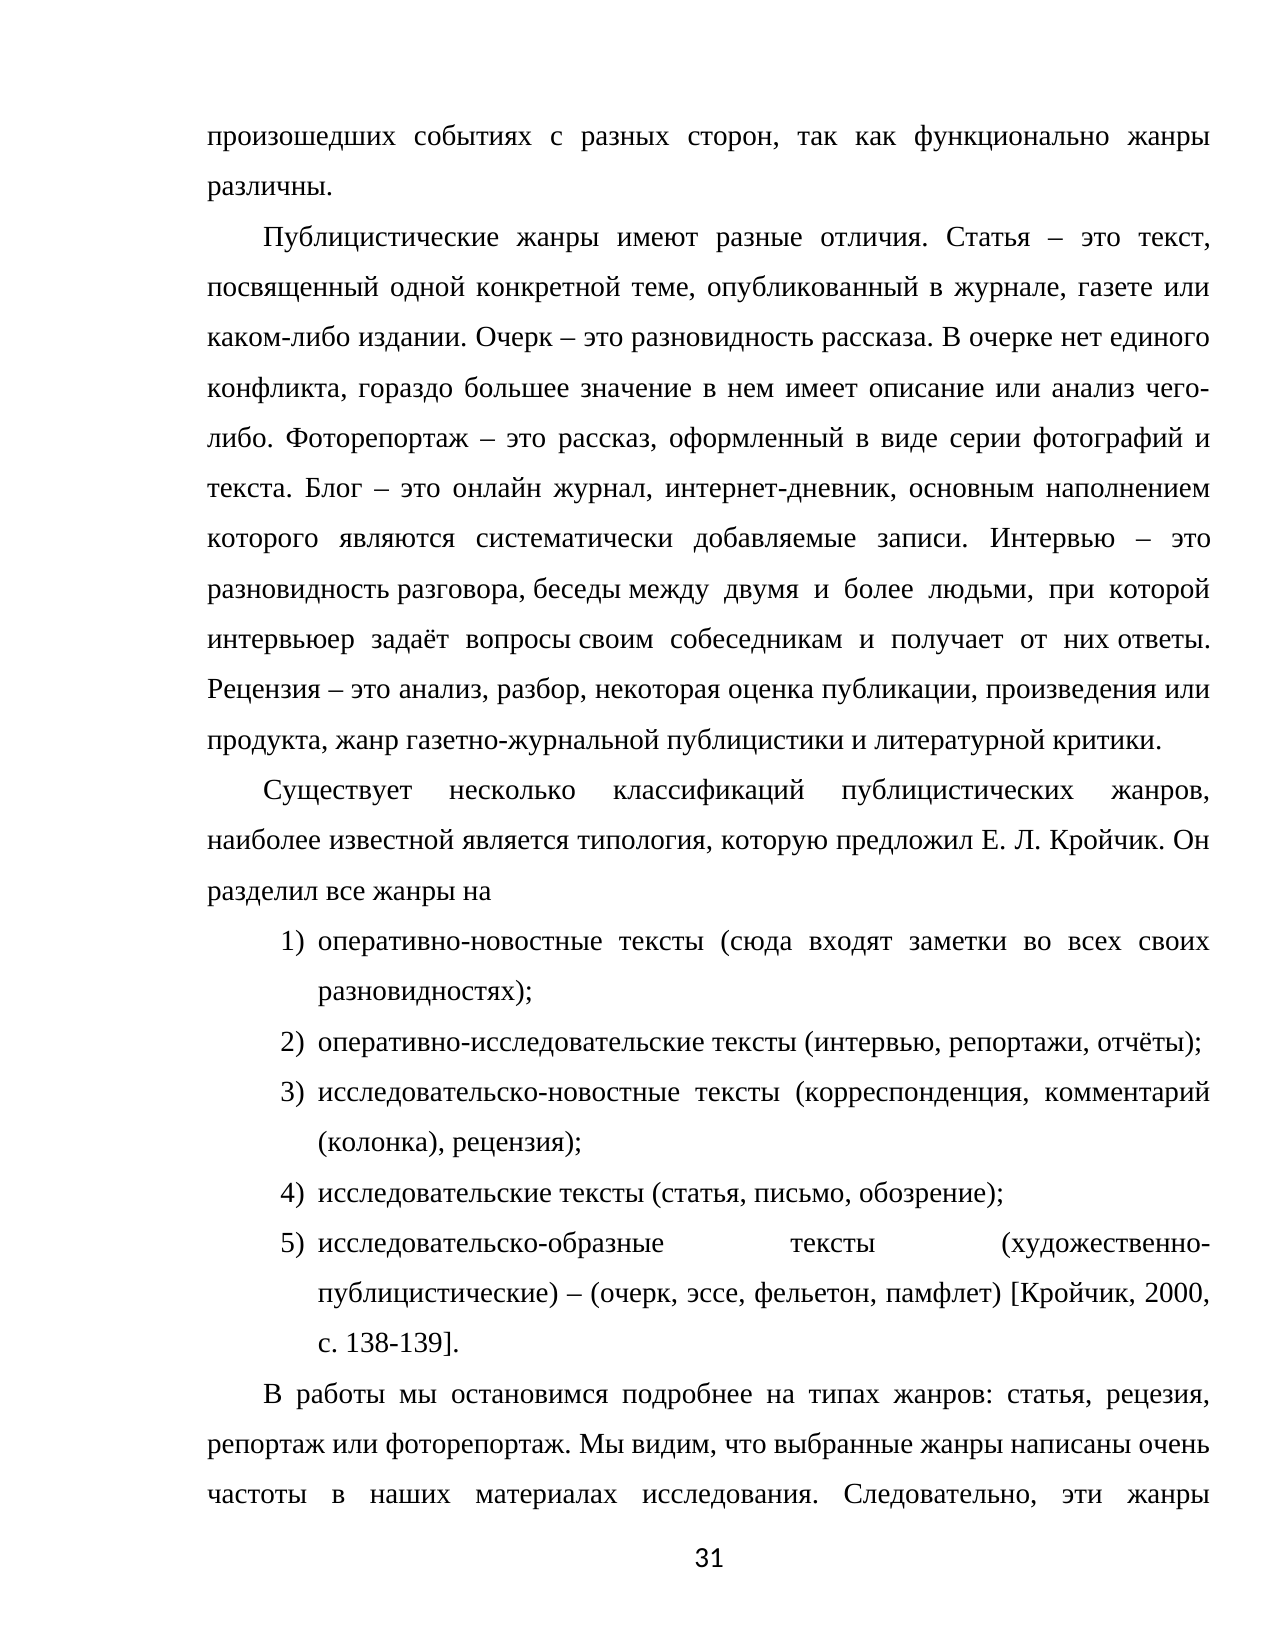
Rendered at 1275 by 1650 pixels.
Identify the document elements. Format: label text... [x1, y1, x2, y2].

text Публицистические жанры имеют разные отличия. Статья – это текст, посвященный одной конкретной теме, опубликованный в журнале, газете или каком-либо издании. Очерк – это разновидность рассказа. В очерке нет единого конфликта, гораздо большее значение в нем имеет описание или анализ чего-либо. Фоторепортаж – это рассказ, оформленный в виде серии фотографий и текста. Блог – это онлайн журнал, интернет-дневник, основным наполнением которого являются систематически добавляемые записи. Интервью – это разновидность разговора, беседы между двумя и более людьми, при которой интервьюер задаёт вопросы своим собеседникам и получает от них ответы. Рецензия – это анализ, разбор, некоторая оценка публикации, произведения или продукта, жанр газетно-журнальной публицистики и литературной критики. [207, 303, 1211, 370]
text Публицистические жанры имеют разные отличия. Статья – это текст, посвященный одной конкретной теме, опубликованный в журнале, газете или каком-либо издании. Очерк – это разновидность рассказа. В очерке нет единого конфликта, гораздо большее значение в нем имеет описание или анализ чего-либо. Фоторепортаж – это рассказ, оформленный в виде серии фотографий и текста. Блог – это онлайн журнал, интернет-дневник, основным наполнением которого являются систематически добавляемые записи. Интервью – это разновидность разговора, беседы между двумя и более людьми, при которой интервьюер задаёт вопросы своим собеседникам и получает от них ответы. Рецензия – это анализ, разбор, некоторая оценка публикации, произведения или продукта, жанр газетно-журнальной публицистики и литературной критики. [207, 403, 1211, 755]
text Существует несколько классификаций публицистических жанров, наиболее известной является типология, которую предложил Е. Л. Кройчик. Он разделил все жанры на [207, 772, 1211, 906]
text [207, 1376, 1211, 1510]
text Публицистические жанры имеют разные отличия. Статья – это текст, посвященный одной конкретной теме, опубликованный в журнале, газете или каком-либо издании. Очерк – это разновидность рассказа. В очерке нет единого конфликта, гораздо большее значение в нем имеет описание или анализ чего-либо. Фоторепортаж – это рассказ, оформленный в виде серии фотографий и текста. Блог – это онлайн журнал, интернет-дневник, основным наполнением которого являются систематически добавляемые записи. Интервью – это разновидность разговора, беседы между двумя и более людьми, при которой интервьюер задаёт вопросы своим собеседникам и получает от них ответы. Рецензия – это анализ, разбор, некоторая оценка публикации, произведения или продукта, жанр газетно-журнальной публицистики и литературной критики. [207, 219, 1211, 269]
list исследовательско-новостные тексты (корреспонденция, комментарий (колонка), рецензия); [280, 1074, 1211, 1158]
list исследовательско-образные тексты (художественно-публицистические) – (очерк, эссе, фельетон, памфлет) [Кройчик, 2000, с. 138-139]. [280, 1225, 1211, 1359]
list оперативно-новостные тексты (сюда входят заметки во всех своих разновидностях); [280, 923, 1211, 1007]
list исследовательские тексты (статья, письмо, обозрение); [280, 1175, 1211, 1208]
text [207, 118, 1211, 202]
list оперативно-исследовательские тексты (интервью, репортажи, отчёты); [280, 1024, 1211, 1057]
